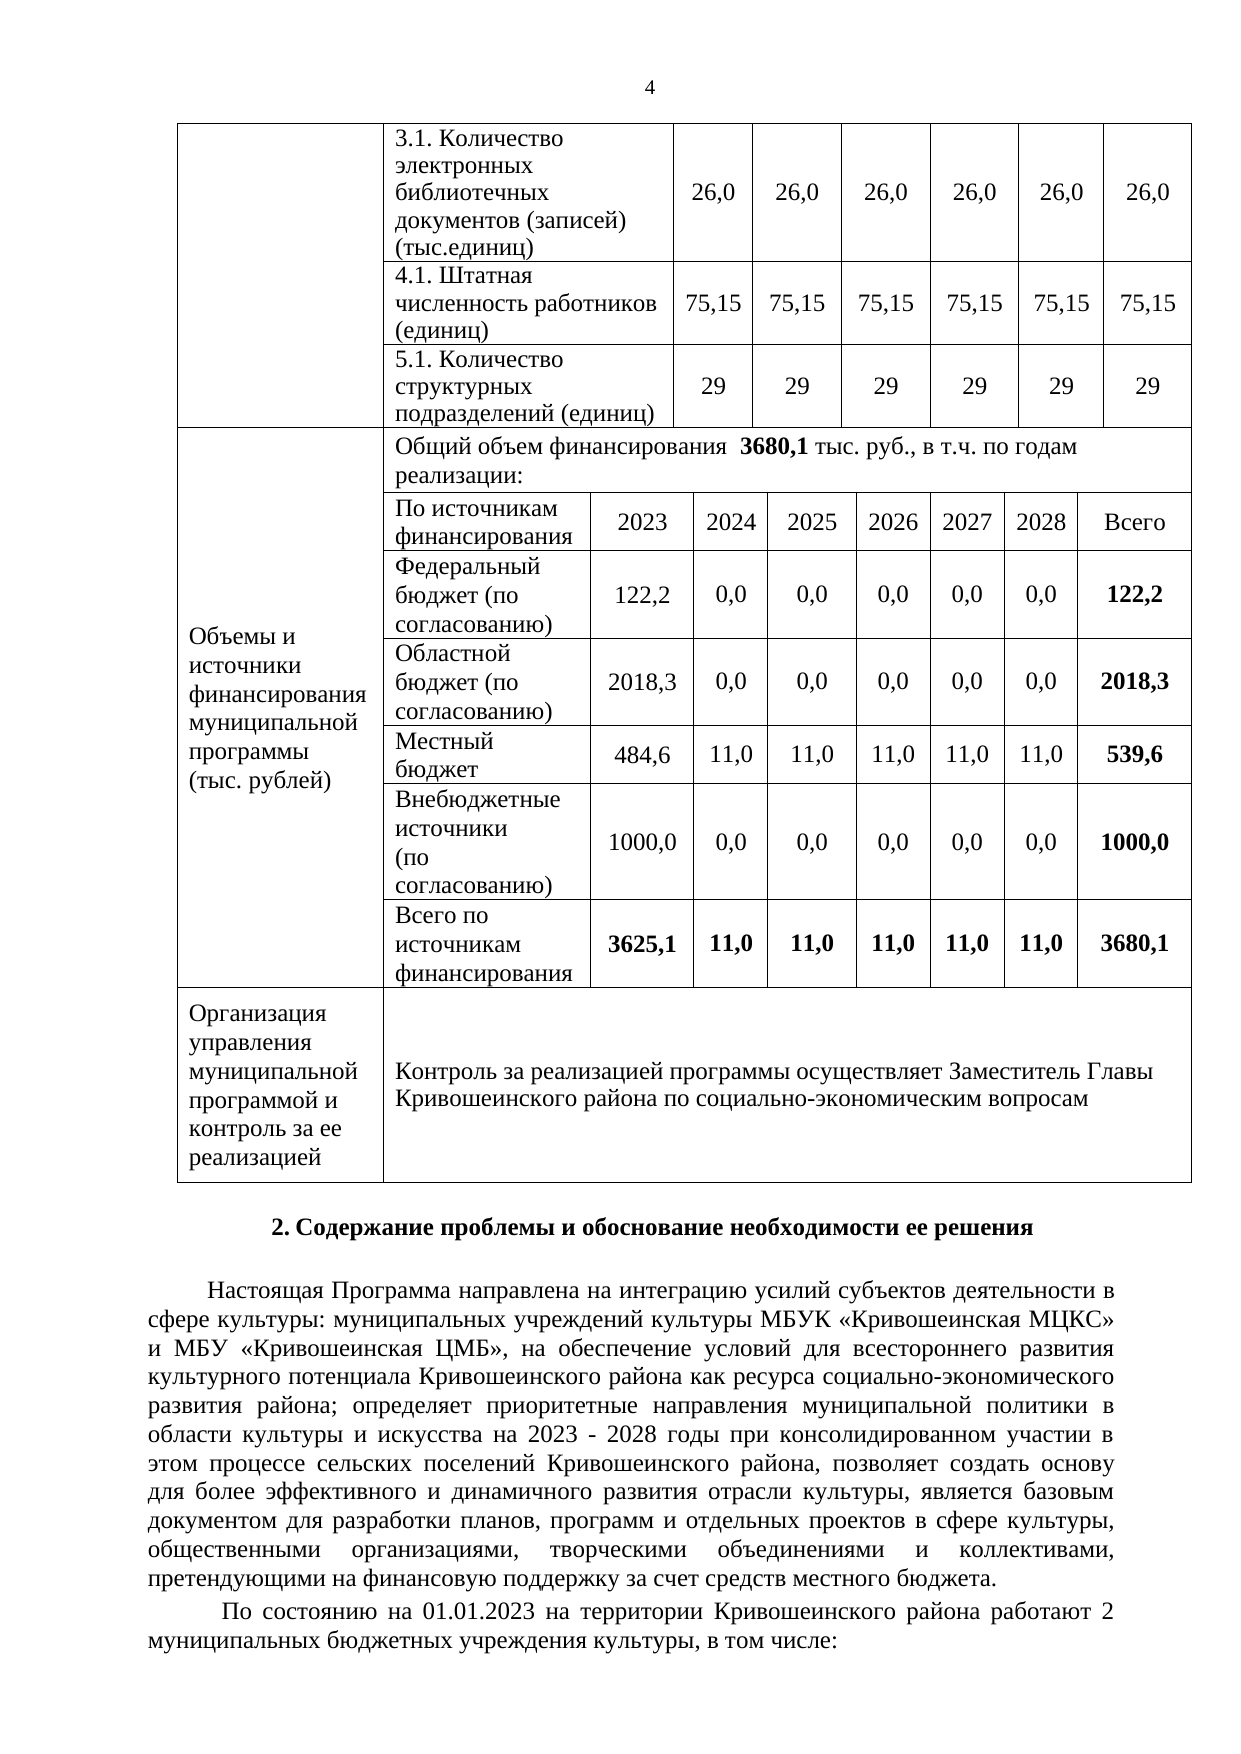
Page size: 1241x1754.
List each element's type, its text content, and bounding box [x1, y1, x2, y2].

text Настоящая Программа направлена на интеграцию усилий субъектов деятельности в сфере культуры: муниципальных учреждений культуры МБУК «Кривошеинская МЦКС» и МБУ «Кривошеинская ЦМБ», на обеспечение условий для всестороннего развития культурного потенциала Кривошеинского района как ресурса социально-экономического развития района; определяет приоритетные направления муниципальной политики в области культуры и искусства на 2023 - 2028 годы при консолидированном участии в этом процессе сельских поселений Кривошеинского района, позволяет создать основу для более эффективного и динамичного развития отрасли культуры, является базовым документом для разработки планов, программ и отдельных проектов в сфере культуры, общественными организациями, творческими объединениями и коллективами, претендующими на финансовую поддержку за счет средств местного бюджета. [148, 1275, 1116, 1591]
table_cell 26,0 [1019, 124, 1103, 261]
table_cell 0,0 [1005, 551, 1077, 637]
table_cell 11,0 [1005, 726, 1077, 783]
list Содержание проблемы и обоснование необходимости ее решения [153, 1212, 1152, 1240]
table_cell 29 [1104, 345, 1191, 427]
table_cell 75,15 [753, 262, 841, 344]
table_cell 75,15 [931, 262, 1018, 344]
table_cell 11,0 [694, 726, 767, 783]
table_cell 0,0 [694, 639, 767, 725]
table_cell 0,0 [931, 639, 1004, 725]
table_cell Всего [1078, 493, 1191, 550]
table_cell Общий объем финансирования 3680,1 тыс. руб., в т.ч. по годам реализации: [384, 428, 1191, 492]
table_cell 0,0 [694, 551, 767, 637]
table_cell 26,0 [931, 124, 1018, 261]
table_cell 11,0 [931, 900, 1004, 987]
table_cell 26,0 [674, 124, 752, 261]
table_cell 75,15 [1019, 262, 1103, 344]
table_cell 26,0 [1104, 124, 1191, 261]
table_cell 0,0 [694, 784, 767, 899]
table_cell 11,0 [768, 900, 856, 987]
table_cell 0,0 [931, 551, 1004, 637]
table_cell 1000,0 [1078, 784, 1191, 899]
table_cell 0,0 [768, 551, 856, 637]
text По состоянию на 01.01.2023 на территории Кривошеинского района работают 2 муниципальных бюджетных учреждения культуры, в том числе: [148, 1596, 1115, 1653]
table_cell 29 [931, 345, 1018, 427]
table_cell Объемы и источники финансирования муниципальной программы (тыс. рублей) [178, 428, 383, 987]
table_cell 3680,1 [1078, 900, 1191, 987]
table_cell 29 [842, 345, 930, 427]
table_cell 2018,3 [1078, 639, 1191, 725]
table_cell 0,0 [1005, 639, 1077, 725]
table_cell 0,0 [768, 639, 856, 725]
table_cell 11,0 [768, 726, 856, 783]
table_cell По источникам финансирования [384, 493, 590, 550]
table_cell 122,2 [591, 551, 693, 637]
table_cell 2028 [1005, 493, 1077, 550]
table_cell 0,0 [857, 551, 930, 637]
table_cell Организация управления муниципальной программой и контроль за ее реализацией [178, 988, 383, 1182]
table_cell 11,0 [694, 900, 767, 987]
table_cell 2018,3 [591, 639, 693, 725]
table_cell Внебюджетные источники (по согласованию) [384, 784, 590, 899]
table_cell 75,15 [1104, 262, 1191, 344]
table_cell 2026 [857, 493, 930, 550]
table_cell 29 [1019, 345, 1103, 427]
table_cell 11,0 [857, 726, 930, 783]
table_cell 3.1. Количество электронных библиотечных документов (записей) (тыс.единиц) [384, 124, 673, 261]
table_cell 0,0 [931, 784, 1004, 899]
table_cell 11,0 [857, 900, 930, 987]
table_cell 484,6 [591, 726, 693, 783]
table_cell 2024 [694, 493, 767, 550]
table_cell 75,15 [842, 262, 930, 344]
table_cell 29 [753, 345, 841, 427]
table_cell 2027 [931, 493, 1004, 550]
table_cell 1000,0 [591, 784, 693, 899]
table_cell 5.1. Количество структурных подразделений (единиц) [384, 345, 673, 427]
table_cell Федеральный бюджет (по согласованию) [384, 551, 590, 637]
table_cell 26,0 [753, 124, 841, 261]
table_cell 2025 [768, 493, 856, 550]
table_cell Всего по источникам финансирования [384, 900, 590, 987]
table_cell 29 [674, 345, 752, 427]
table_cell Областной бюджет (по согласованию) [384, 639, 590, 725]
table_cell 3625,1 [591, 900, 693, 987]
table_cell Местный бюджет [384, 726, 590, 783]
table_cell 4.1. Штатная численность работников (единиц) [384, 262, 673, 344]
table_cell 0,0 [857, 784, 930, 899]
table_cell 26,0 [842, 124, 930, 261]
table_cell 0,0 [768, 784, 856, 899]
table_cell 122,2 [1078, 551, 1191, 637]
table_cell 11,0 [1005, 900, 1077, 987]
table_cell 2023 [591, 493, 693, 550]
table_cell Контроль за реализацией программы осуществляет Заместитель Главы Кривошеинского района по социально-экономическим вопросам [384, 988, 1191, 1182]
table_cell 11,0 [931, 726, 1004, 783]
table_cell 539,6 [1078, 726, 1191, 783]
table_cell 75,15 [674, 262, 752, 344]
table_cell 0,0 [1005, 784, 1077, 899]
table_cell 0,0 [857, 639, 930, 725]
